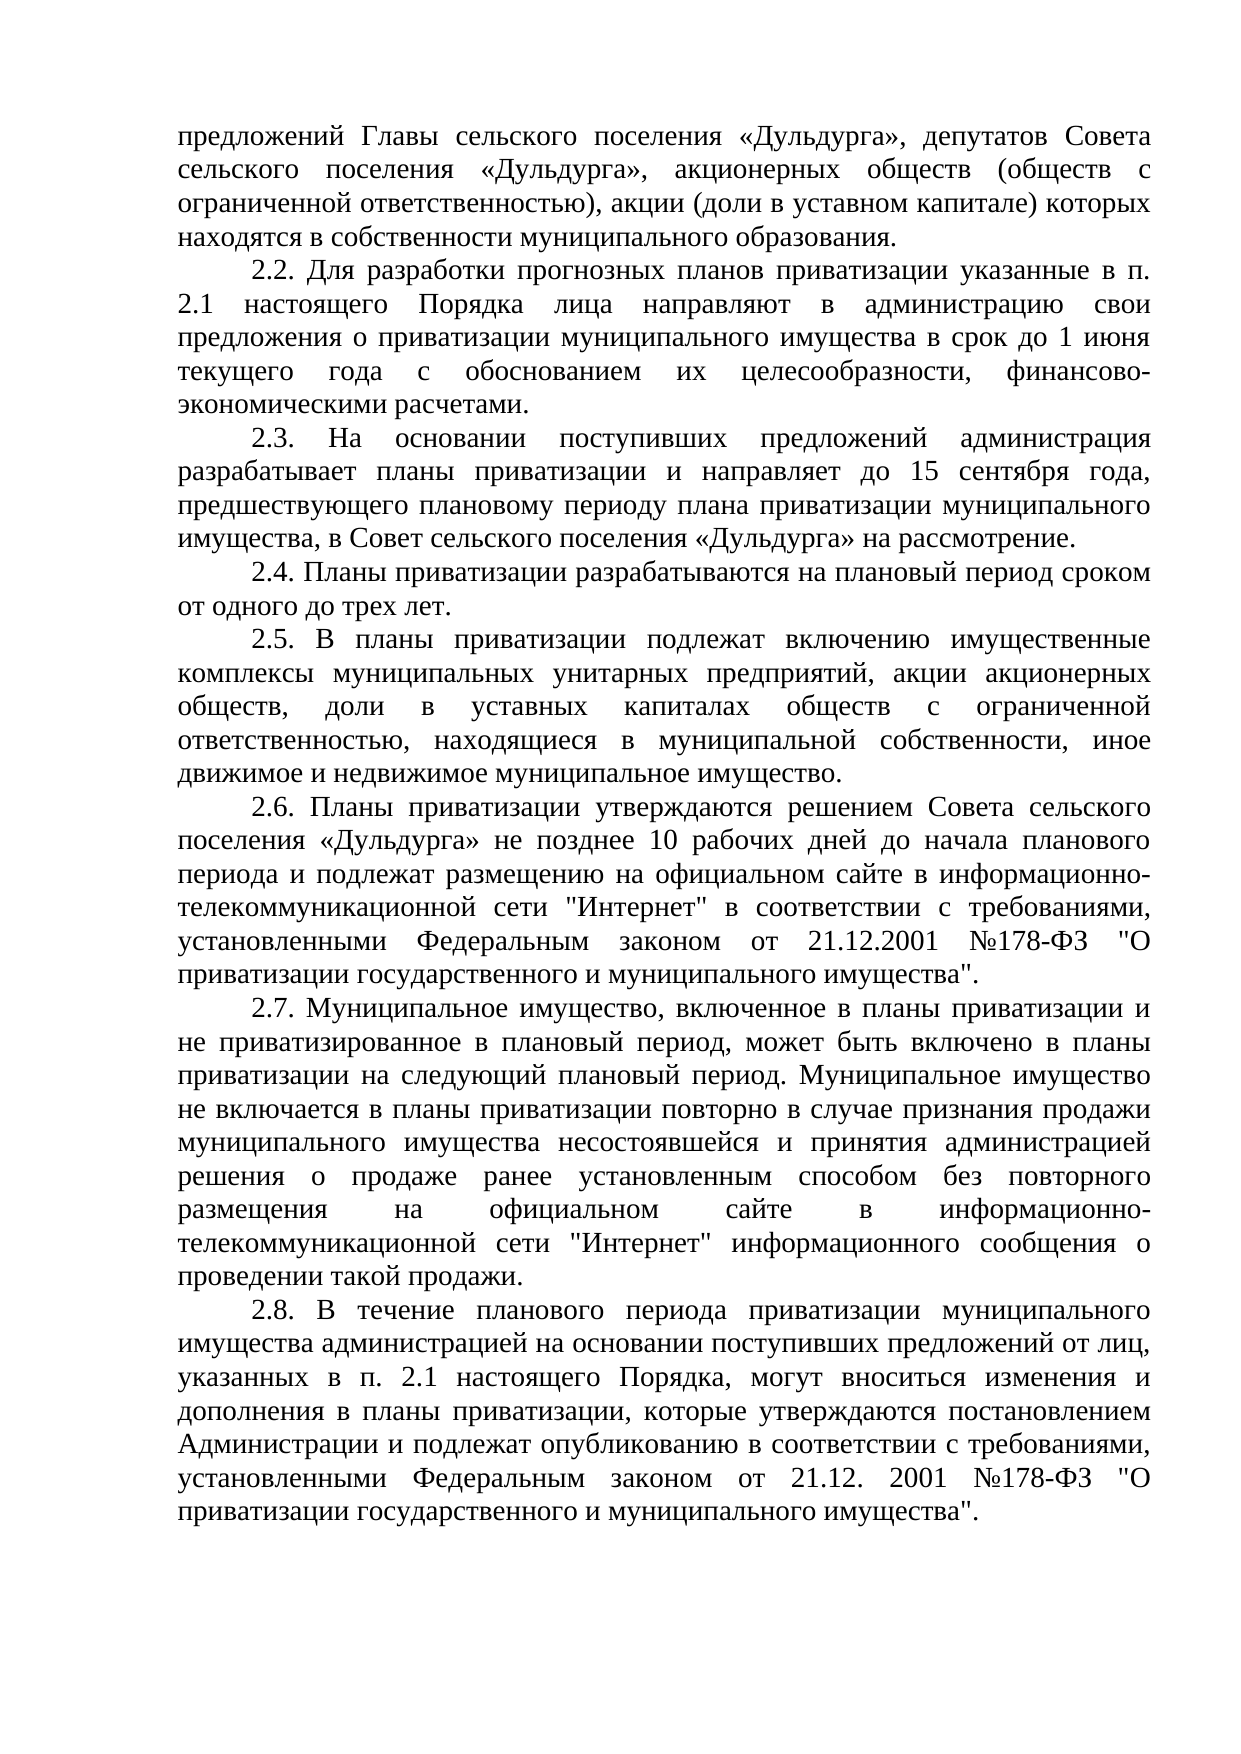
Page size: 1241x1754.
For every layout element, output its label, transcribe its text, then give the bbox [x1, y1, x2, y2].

text 2.7. Муниципальное имущество, включенное в планы приватизации и не приватизированное в плановый период, может быть включено в планы приватизации на следующий плановый период. Муниципальное имущество не включается в планы приватизации повторно в случае признания продажи муниципального имущества несостоявшейся и принятия администрацией решения о продаже ранее установленным способом без повторного размещения на официальном сайте в информационно-телекоммуникационной сети "Интернет" информационного сообщения о проведении такой продажи. [177, 990, 1152, 1292]
text 2.3. На основании поступивших предложений администрация разрабатывает планы приватизации и направляет до 15 сентября года, предшествующего плановому периоду плана приватизации муниципального имущества, в Совет сельского поселения «Дульдурга» на рассмотрение. [177, 420, 1152, 554]
text 2.8. В течение планового периода приватизации муниципального имущества администрацией на основании поступивших предложений от лиц, указанных в п. 2.1 настоящего Порядка, могут вноситься изменения и дополнения в планы приватизации, которые утверждаются постановлением Администрации и подлежат опубликованию в соответствии с требованиями, установленными Федеральным законом от 21.12. 2001 №178-ФЗ "О приватизации государственного и муниципального имущества". [177, 1292, 1152, 1527]
text 2.6. Планы приватизации утверждаются решением Совета сельского поселения «Дульдурга» не позднее 10 рабочих дней до начала планового периода и подлежат размещению на официальном сайте в информационно-телекоммуникационной сети "Интернет" в соответствии с требованиями, установленными Федеральным законом от 21.12.2001 №178-ФЗ "О приватизации государственного и муниципального имущества". [177, 789, 1152, 990]
text 2.4. Планы приватизации разрабатываются на плановый период сроком от одного до трех лет. [177, 554, 1152, 621]
text 2.5. В планы приватизации подлежат включению имущественные комплексы муниципальных унитарных предприятий, акции акционерных обществ, доли в уставных капиталах обществ с ограниченной ответственностью, находящиеся в муниципальной собственности, иное движимое и недвижимое муниципальное имущество. [177, 621, 1152, 789]
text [177, 118, 1152, 252]
text 2.2. Для разработки прогнозных планов приватизации указанные в п. 2.1 настоящего Порядка лица направляют в администрацию свои предложения о приватизации муниципального имущества в срок до 1 июня текущего года с обоснованием их целесообразности, финансово-экономическими расчетами. [177, 252, 1152, 420]
